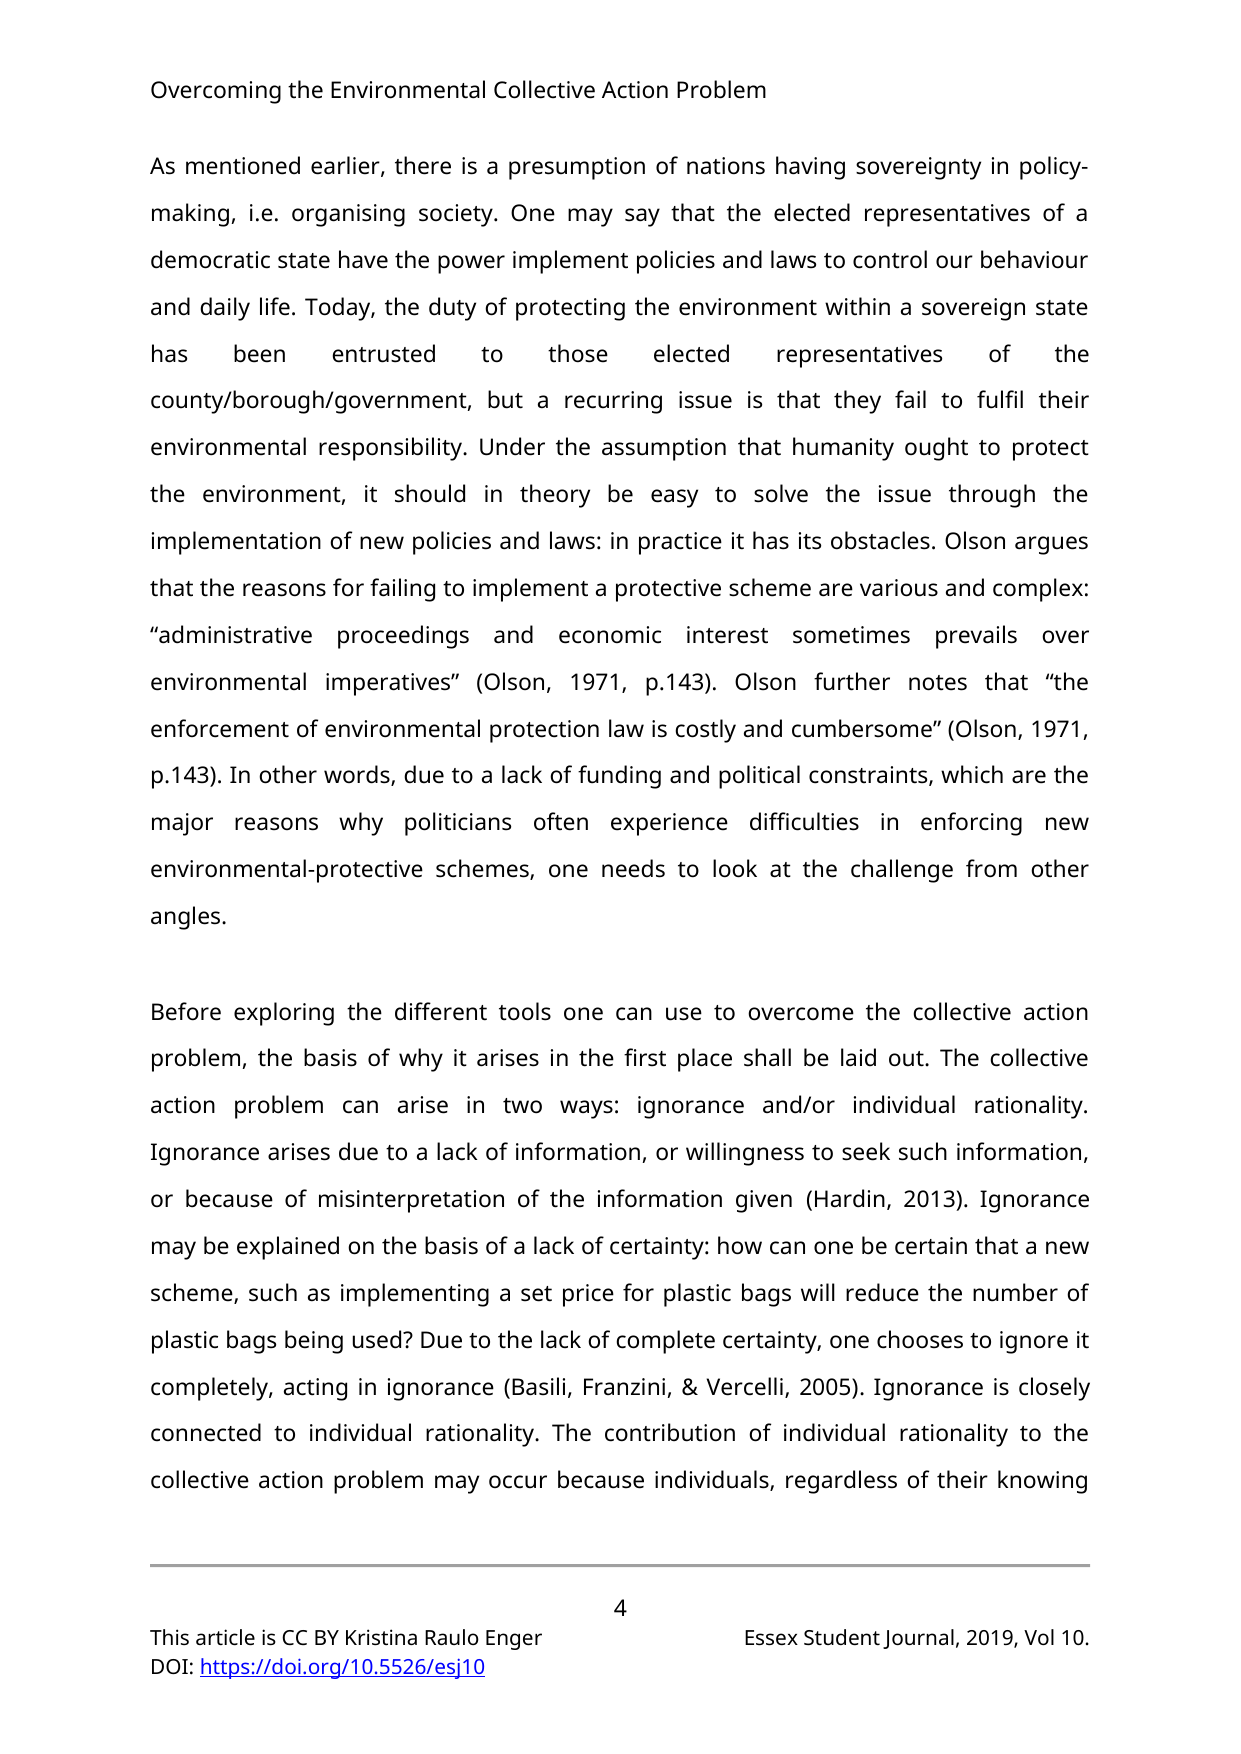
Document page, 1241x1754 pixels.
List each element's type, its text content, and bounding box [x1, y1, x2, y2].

text As mentioned earlier, there is a presumption of nations having sovereignty in policy-making, i.e. organising society. One may say that the elected representatives of a democratic state have the power implement policies and laws to control our behaviour and daily life. Today, the duty of protecting the environment within a sovereign state has been entrusted to those elected representatives of the county/borough/government, but a recurring issue is that they fail to fulfil their environmental responsibility. Under the assumption that humanity ought to protect the environment, it should in theory be easy to solve the issue through the implementation of new policies and laws: in practice it has its obstacles. Olson argues that the reasons for failing to implement a protective scheme are various and complex: “administrative proceedings and economic interest sometimes prevails over environmental imperatives” (Olson, 1971, p.143). Olson further notes that “the enforcement of environmental protection law is costly and cumbersome” (Olson, 1971, p.143). In other words, due to a lack of funding and political constraints, which are the major reasons why politicians often experience difficulties in enforcing new environmental-protective schemes, one needs to look at the challenge from other angles. [150, 150, 1090, 931]
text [150, 948, 1090, 1495]
